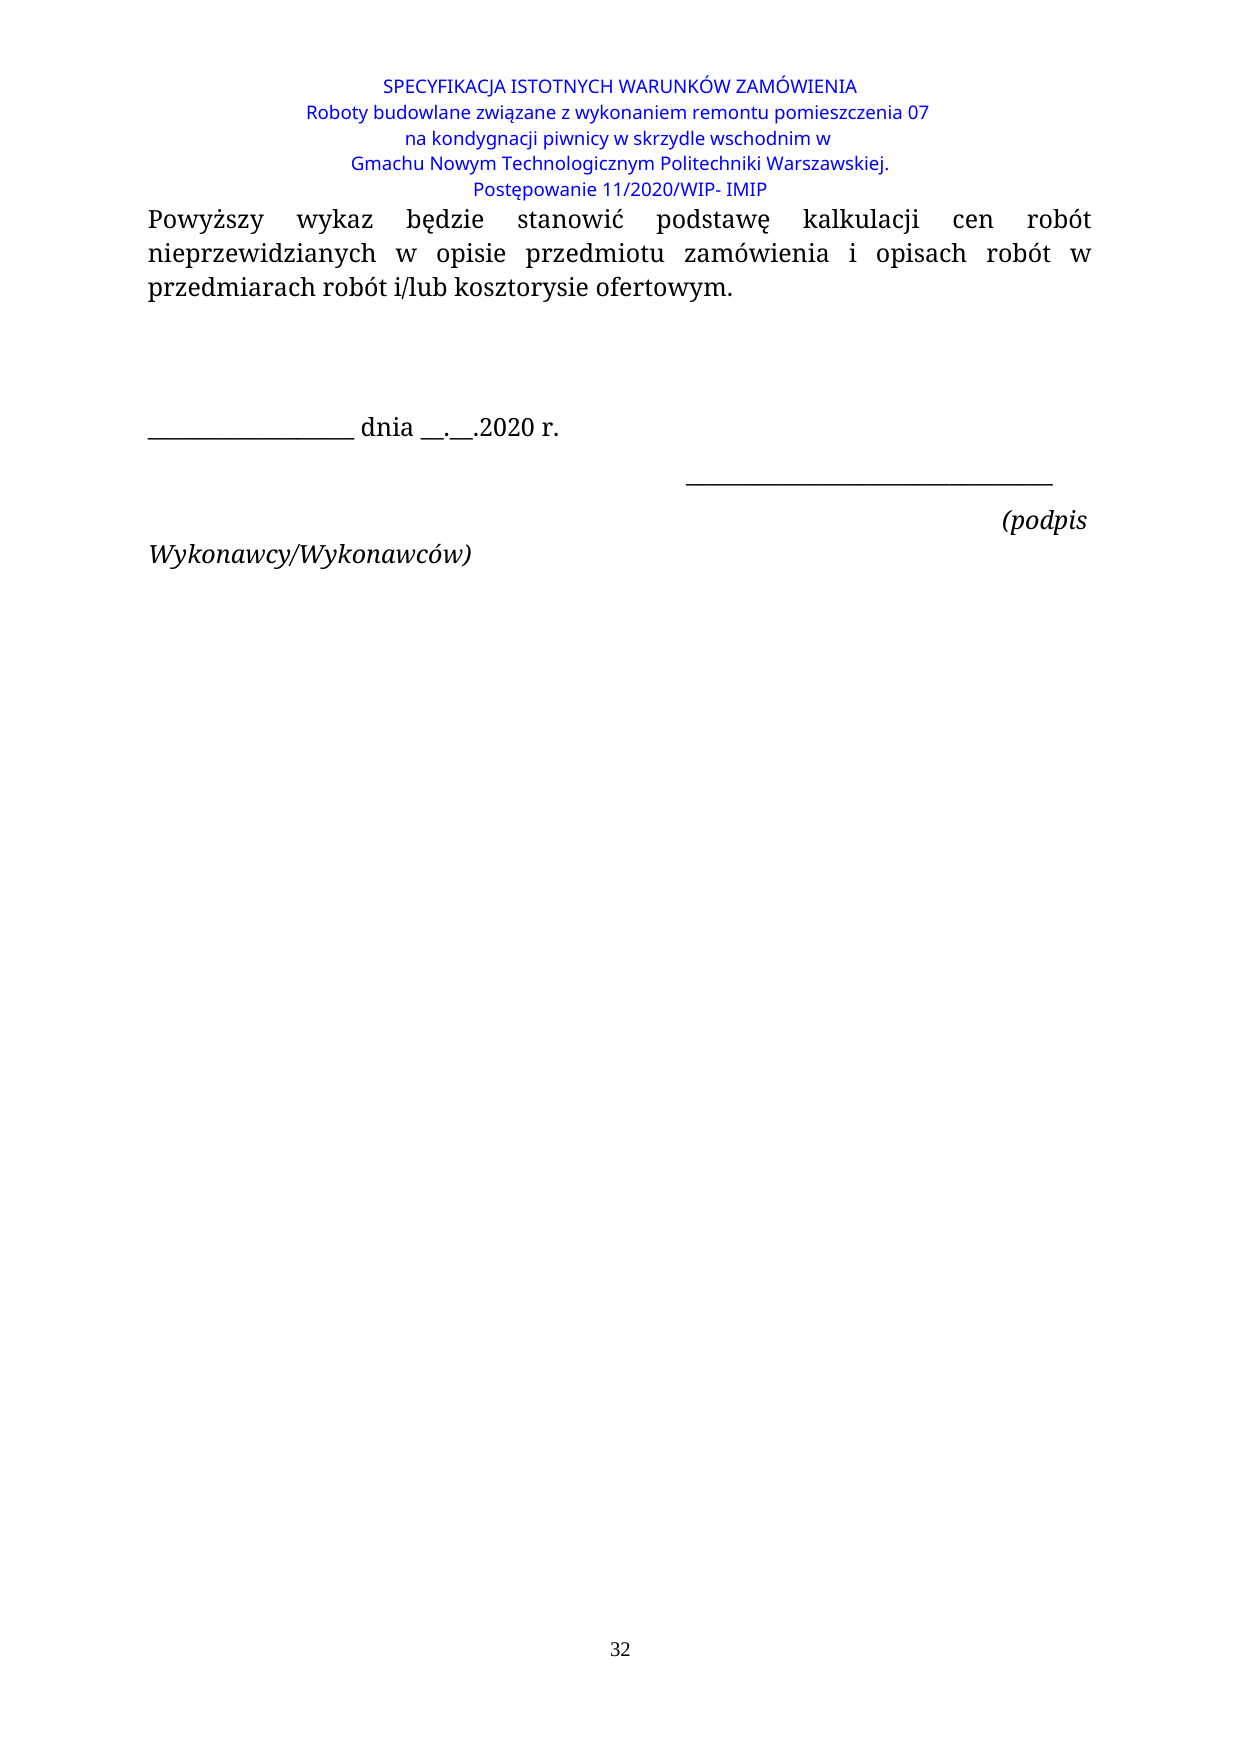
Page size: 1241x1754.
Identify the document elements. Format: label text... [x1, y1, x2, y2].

text __________________ dnia __.__.2020 r. [148, 409, 1093, 443]
text ________________________________ [616, 456, 1093, 490]
text (podpis Wykonawcy/Wykonawców) [148, 502, 1093, 570]
text Powyższy wykaz będzie stanowić podstawę kalkulacji cen robót nieprzewidzianych w opisie przedmiotu zamówienia i opisach robót w przedmiarach robót i/lub kosztorysie ofertowym. [148, 201, 1093, 303]
